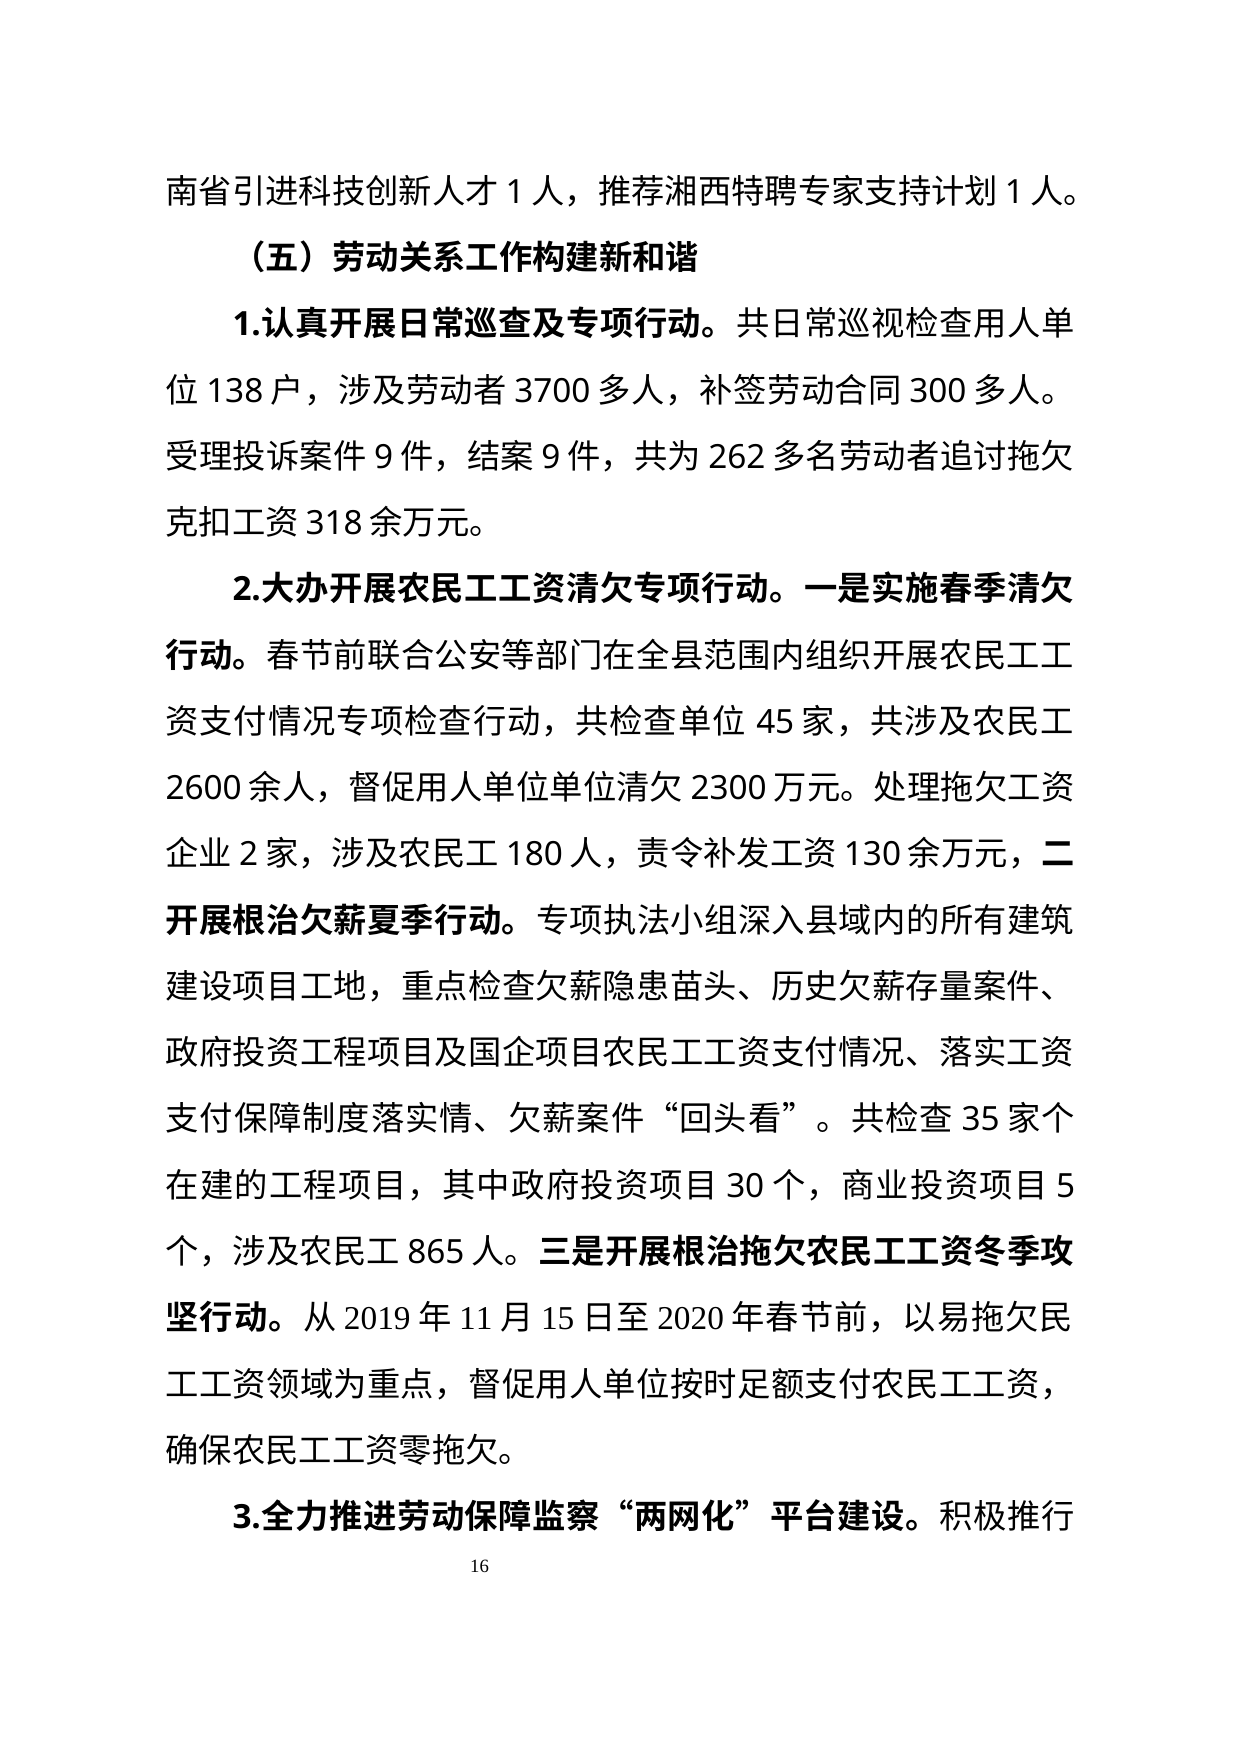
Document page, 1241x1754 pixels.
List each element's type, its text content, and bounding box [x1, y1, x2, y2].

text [165, 156, 1075, 222]
text 1.认真开展日常巡查及专项行动。共日常巡视检查用人单位138户，涉及劳动者3700多人，补签劳动合同300多人。受理投诉案件9件，结案9件，共为262多名劳动者追讨拖欠克扣工资318余万元。 [165, 288, 1075, 553]
text （五）劳动关系工作构建新和谐 [165, 222, 1075, 288]
text 2.大办开展农民工工资清欠专项行动。一是实施春季清欠行动。春节前联合公安等部门在全县范围内组织开展农民工工资支付情况专项检查行动，共检查单位 45家，共涉及农民工2600余人，督促用人单位单位清欠2300万元。处理拖欠工资企业2家，涉及农民工180人，责令补发工资130余万元，二开展根治欠薪夏季行动。专项执法小组深入县域内的所有建筑建设项目工地，重点检查欠薪隐患苗头、历史欠薪存量案件、政府投资工程项目及国企项目农民工工资支付情况、落实工资支付保障制度落实情、欠薪案件“回头看”。共检查35家个在建的工程项目，其中政府投资项目30个，商业投资项目5个，涉及农民工865人。三是开展根治拖欠农民工工资冬季攻坚行动。从2019年11月15日至2020年春节前，以易拖欠民工工资领域为重点，督促用人单位按时足额支付农民工工资，确保农民工工资零拖欠。 [165, 553, 1075, 1481]
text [165, 1481, 1075, 1547]
